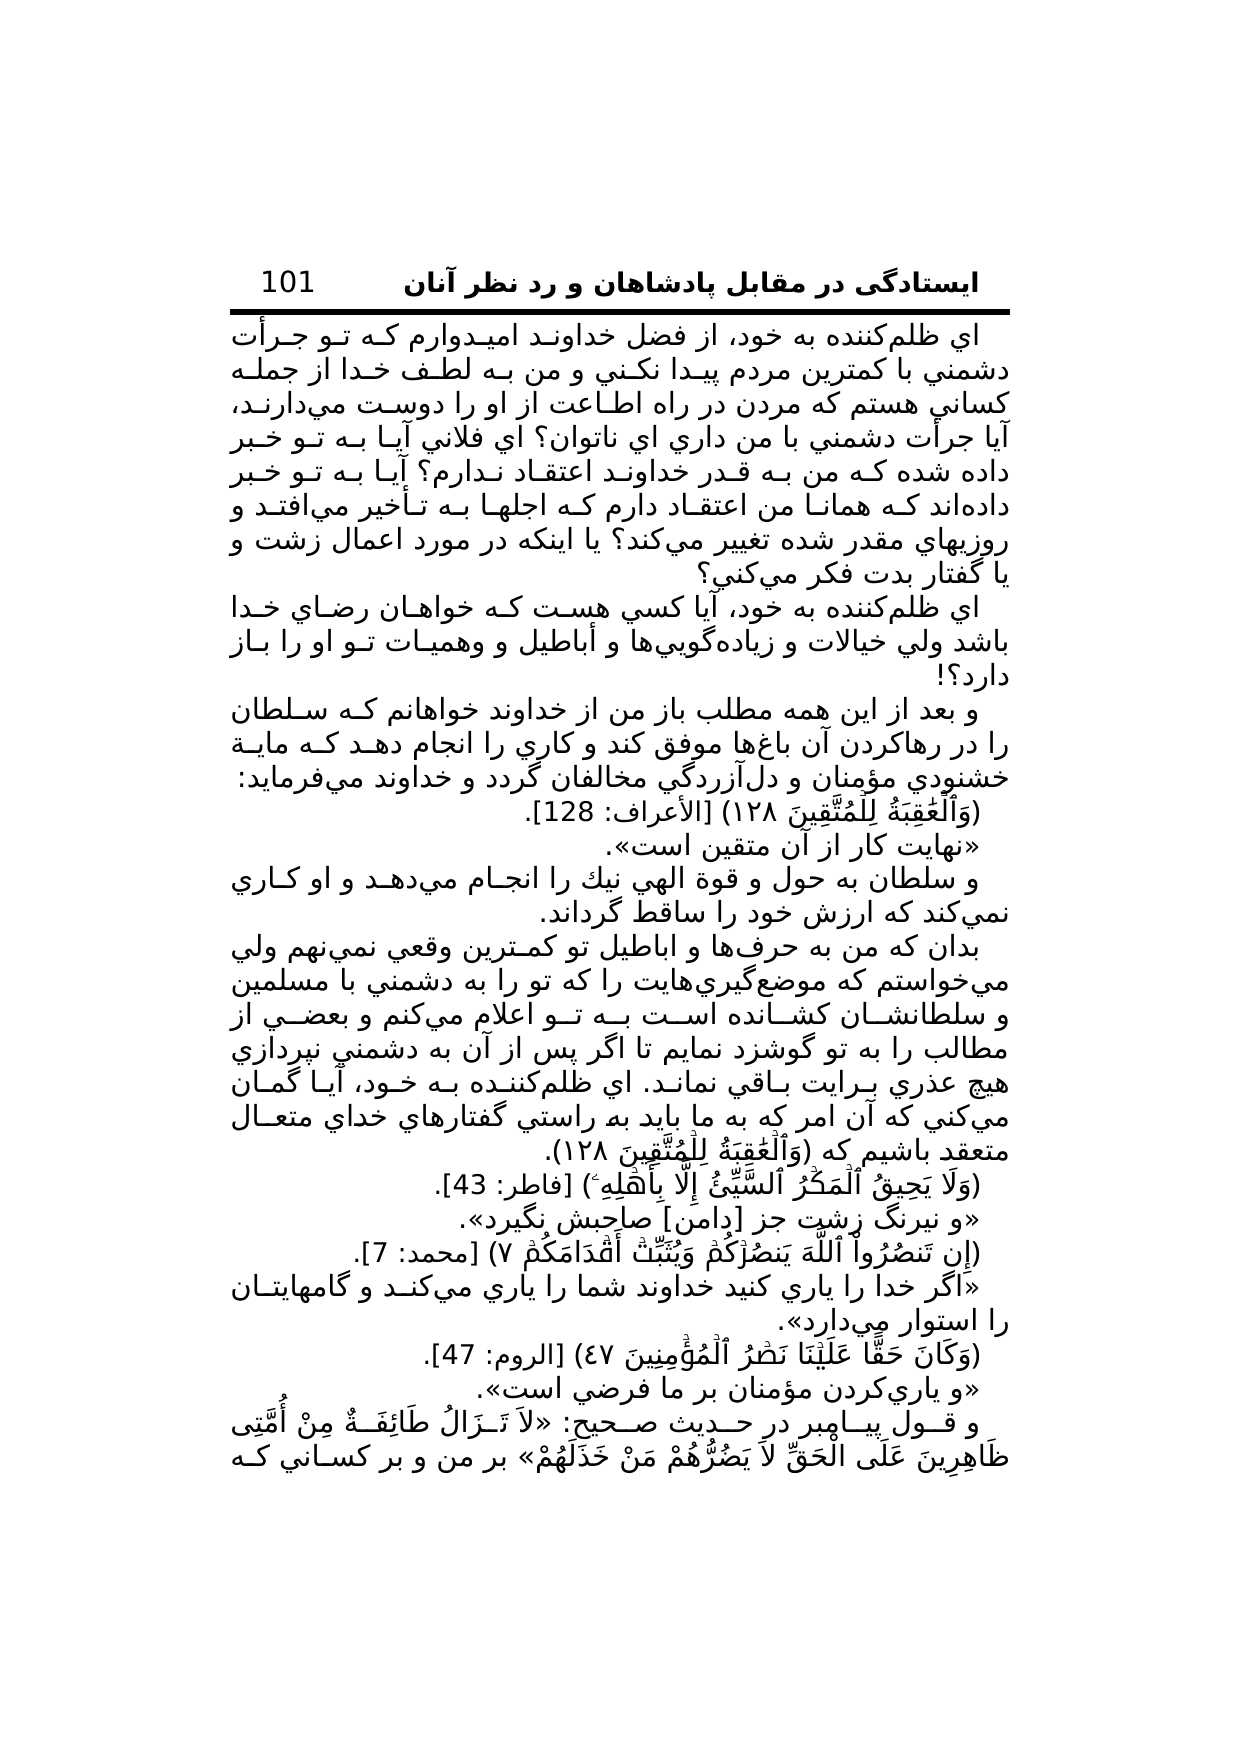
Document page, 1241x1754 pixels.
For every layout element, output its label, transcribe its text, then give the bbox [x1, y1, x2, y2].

text «اگر خدا را ياري كنيد خداوند شما را ياري مي‌كند و گامهايتان را استوار مي‌دارد». [230, 1269, 1010, 1337]
text ﴿إِن تَنصُرُواْ ٱللَّهَ يَنصُرۡكُمۡ وَيُثَبِّتۡ أَقۡدَامَكُمۡ ٧﴾ [محمد: 7]. [230, 1235, 1010, 1269]
text و بعد از اين همه مطلب باز من از خداوند خواهانم كه سلطان را در رهاكردن آن باغ‌ها موفق كند و كاري را انجام دهد كه ماية خشنودي مؤمنان و دل‌آزردگي مخالفان گردد و خداوند مي‌فرمايد: [230, 692, 1010, 794]
text اي ظلم‌كننده به خود، آيا كسي هست كه خواهان رضاي خدا باشد ولي خيالات و زياده‌گويي‌ها و أباطيل و وهميات تو او را باز دارد؟! [230, 590, 1010, 692]
text «و ياري‌كردن مؤمنان بر ما فرضي است». [230, 1371, 1010, 1405]
text اي ظلم‌كننده به خود، از فضل خداوند اميدوارم كه تو جرأت دشمني با كمترين مردم پيدا نكني و من به لطف خدا از جمله كساني هستم كه مردن در راه اطاعت از او را دوست مي‌دارند، آيا جرأت دشمني با من داري اي ناتوان؟ اي فلاني آيا به تو خبر داده شده كه من به قدر خداوند اعتقاد ندارم؟ آيا به تو خبر داده‌اند كه همانا من اعتقاد دارم كه اجلها به تأخير مي‌افتد و روزيهاي مقدر شده تغيير مي‌كند؟ يا اينكه در مورد اعمال زشت و يا گفتار بدت فكر مي‌كني؟ [230, 318, 1010, 590]
text و سلطان به حول و قوة الهي نيك را انجام مي‌دهد و او كاري نمي‌كند كه ارزش خود را ساقط گرداند. [230, 862, 1010, 930]
text ﴿وَٱلۡعَٰقِبَةُ لِلۡمُتَّقِينَ ١٢٨﴾ [الأعراف: 128]. [230, 794, 1010, 828]
text بدان كه من به حرف‌ها و اباطيل تو كمترين وقعي نمي‌نهم ولي مي‌خواستم كه موضع‌گيري‌هايت را كه تو را به دشمني با مسلمين و سلطانشان كشانده است به تو اعلام مي‌كنم و بعضي از مطالب را به تو گوشزد نمايم تا اگر پس از آن به دشمني نپردازي هيچ عذري برايت باقي نماند. اي ظلم‌كننده به خود، آيا گمان مي‌كني كه آن امر كه به ما بايد به راستي گفتارهاي خداي متعال متعقد باشيم كه ﴿وَٱلۡعَٰقِبَةُ لِلۡمُتَّقِينَ ١٢٨﴾. [230, 930, 1010, 1167]
text ﴿وَكَانَ حَقًّا عَلَيۡنَا نَصۡرُ ٱلۡمُؤۡمِنِينَ ٤٧﴾ [الروم: 47]. [230, 1337, 1010, 1371]
text «و نيرنگ زشت جز [دامن] صاحبش نگيرد». [230, 1201, 1010, 1235]
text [230, 1405, 1010, 1473]
text «نهايت كار از آن متقين است». [230, 828, 1010, 862]
text ﴿وَلَا يَحِيقُ ٱلۡمَكۡرُ ٱلسَّيِّئُ إِلَّا بِأَهۡلِهِۦ﴾ [فاطر: 43]. [230, 1167, 1010, 1201]
